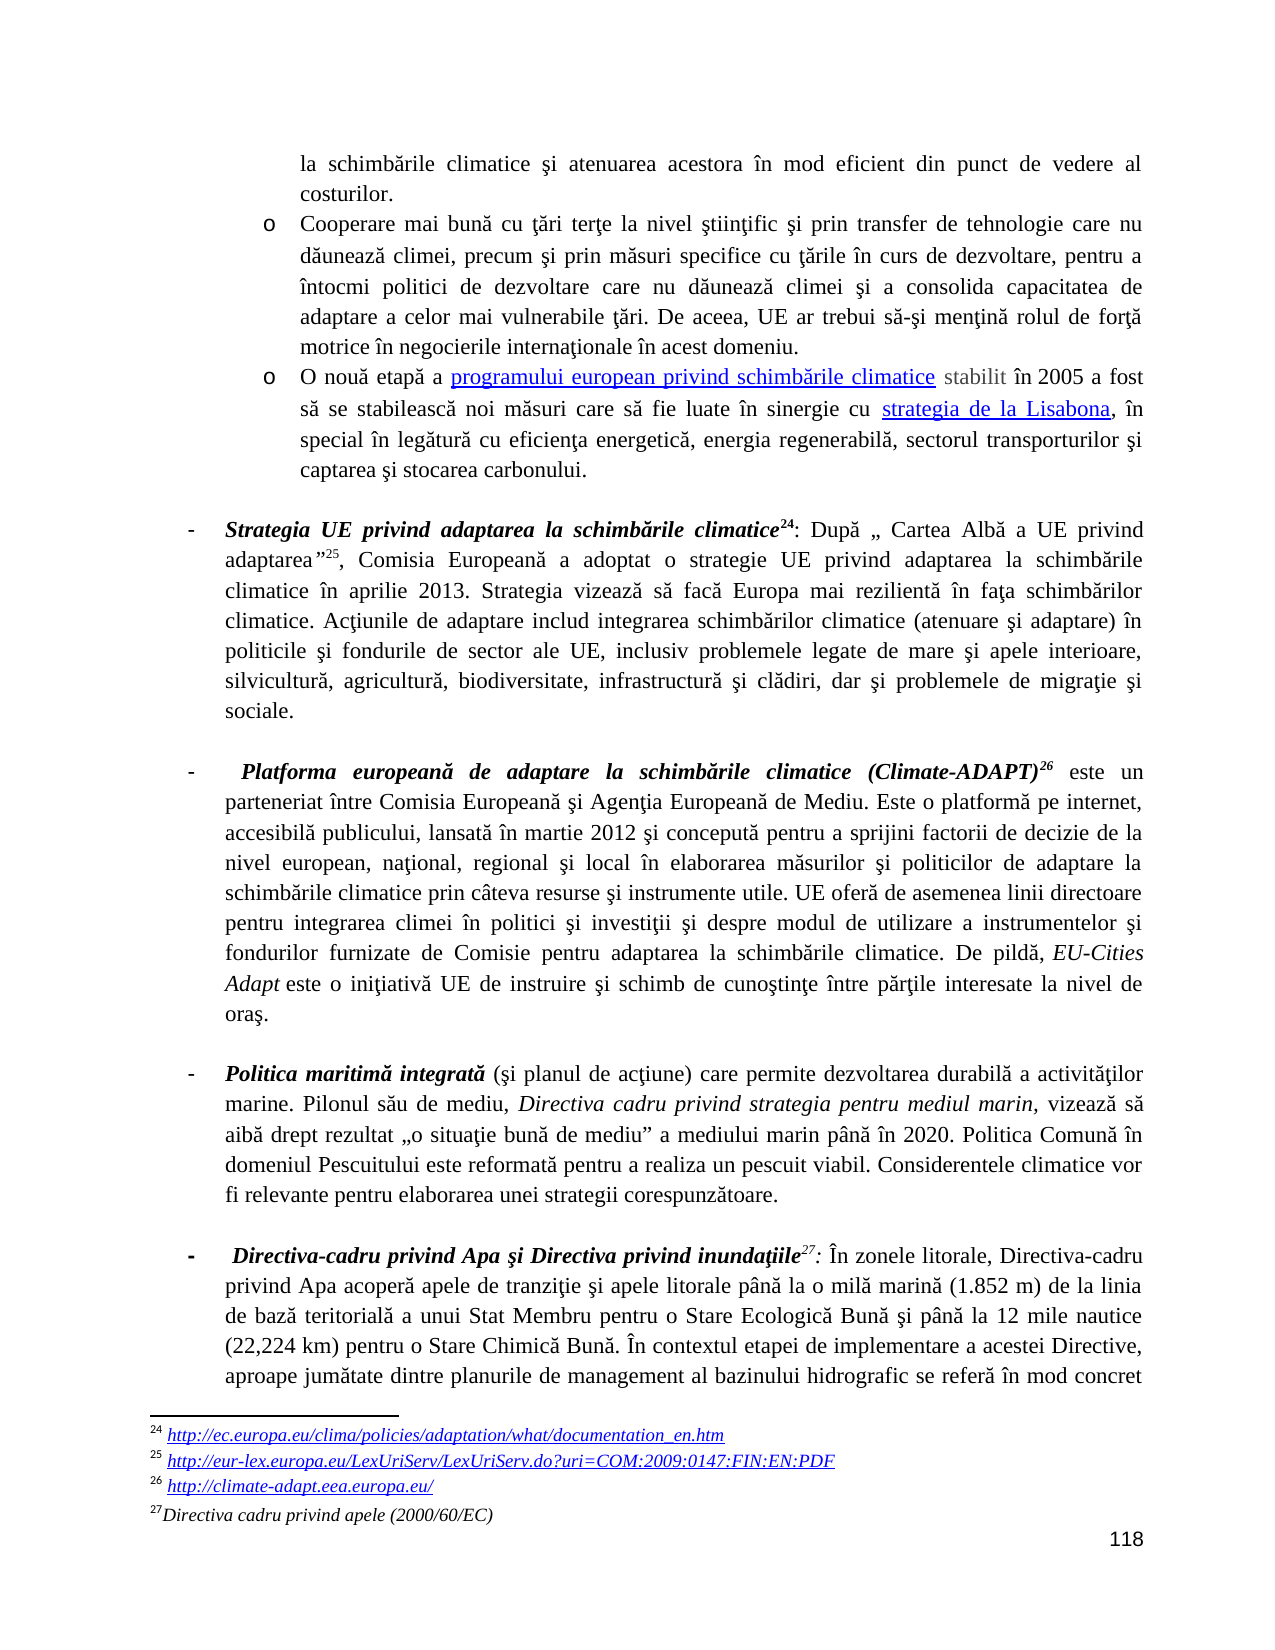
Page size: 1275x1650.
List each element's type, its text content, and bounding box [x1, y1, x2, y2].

list Platforma europeană de adaptare la schimbările climatice (Climate-ADAPT) este un parteneriat între Comisia Europeană şi Agenţia Europeană de Mediu. Este o platformă pe internet, accesibilă publicului, lansată în martie 2012 şi concepută pentru a sprijini factorii de decizie de la nivel european, naţional, regional şi local în elaborarea măsurilor şi politicilor de adaptare la schimbările climatice prin câteva resurse şi instrumente utile. UE oferă de asemenea linii directoare pentru integrarea climei în politici şi investiţii şi despre modul de utilizare a instrumentelor şi fondurilor furnizate de Comisie pentru adaptarea la schimbările climatice. De pildă, EU-Cities Adapt este o iniţiativă UE de instruire şi schimb de cunoştinţe între părţile interesate la nivel de oraş. [187, 758, 1144, 1026]
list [187, 1242, 1144, 1389]
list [262, 150, 1144, 207]
list Strategia UE privind adaptarea la schimbările climatice: După „ Cartea Albă a UE privind adaptarea”, Comisia Europeană a adoptat o strategie UE privind adaptarea la schimbările climatice în aprilie 2013. Strategia vizează să facă Europa mai rezilientă în faţa schimbărilor climatice. Acţiunile de adaptare includ integrarea schimbărilor climatice (atenuare şi adaptare) în politicile şi fondurile de sector ale UE, inclusiv problemele legate de mare şi apele interioare, silvicultură, agricultură, biodiversitate, infrastructură şi clădiri, dar şi problemele de migraţie şi sociale. [187, 516, 1144, 724]
list O nouă etapă a programului european privind schimbările climatice stabilit în 2005 a fost să se stabilească noi măsuri care să fie luate în sinergie cu strategia de la Lisabona, în special în legătură cu eficienţa energetică, energia regenerabilă, sectorul transporturilor şi captarea şi stocarea carbonului. [262, 363, 1144, 482]
list Cooperare mai bună cu ţări terţe la nivel ştiinţific şi prin transfer de tehnologie care nu dăunează climei, precum şi prin măsuri specifice cu ţările în curs de dezvoltare, pentru a întocmi politici de dezvoltare care nu dăunează climei şi a consolida capacitatea de adaptare a celor mai vulnerabile ţări. De aceea, UE ar trebui să-şi menţină rolul de forţă motrice în negocierile internaţionale în acest domeniu. [262, 210, 1144, 359]
list Politica maritimă integrată (şi planul de acţiune) care permite dezvoltarea durabilă a activităţilor marine. Pilonul său de mediu, Directiva cadru privind strategia pentru mediul marin, vizează să aibă drept rezultat „o situaţie bună de mediu” a mediului marin până în 2020. Politica Comună în domeniul Pescuitului este reformată pentru a realiza un pescuit viabil. Considerentele climatice vor fi relevante pentru elaborarea unei strategii corespunzătoare. [187, 1060, 1144, 1207]
